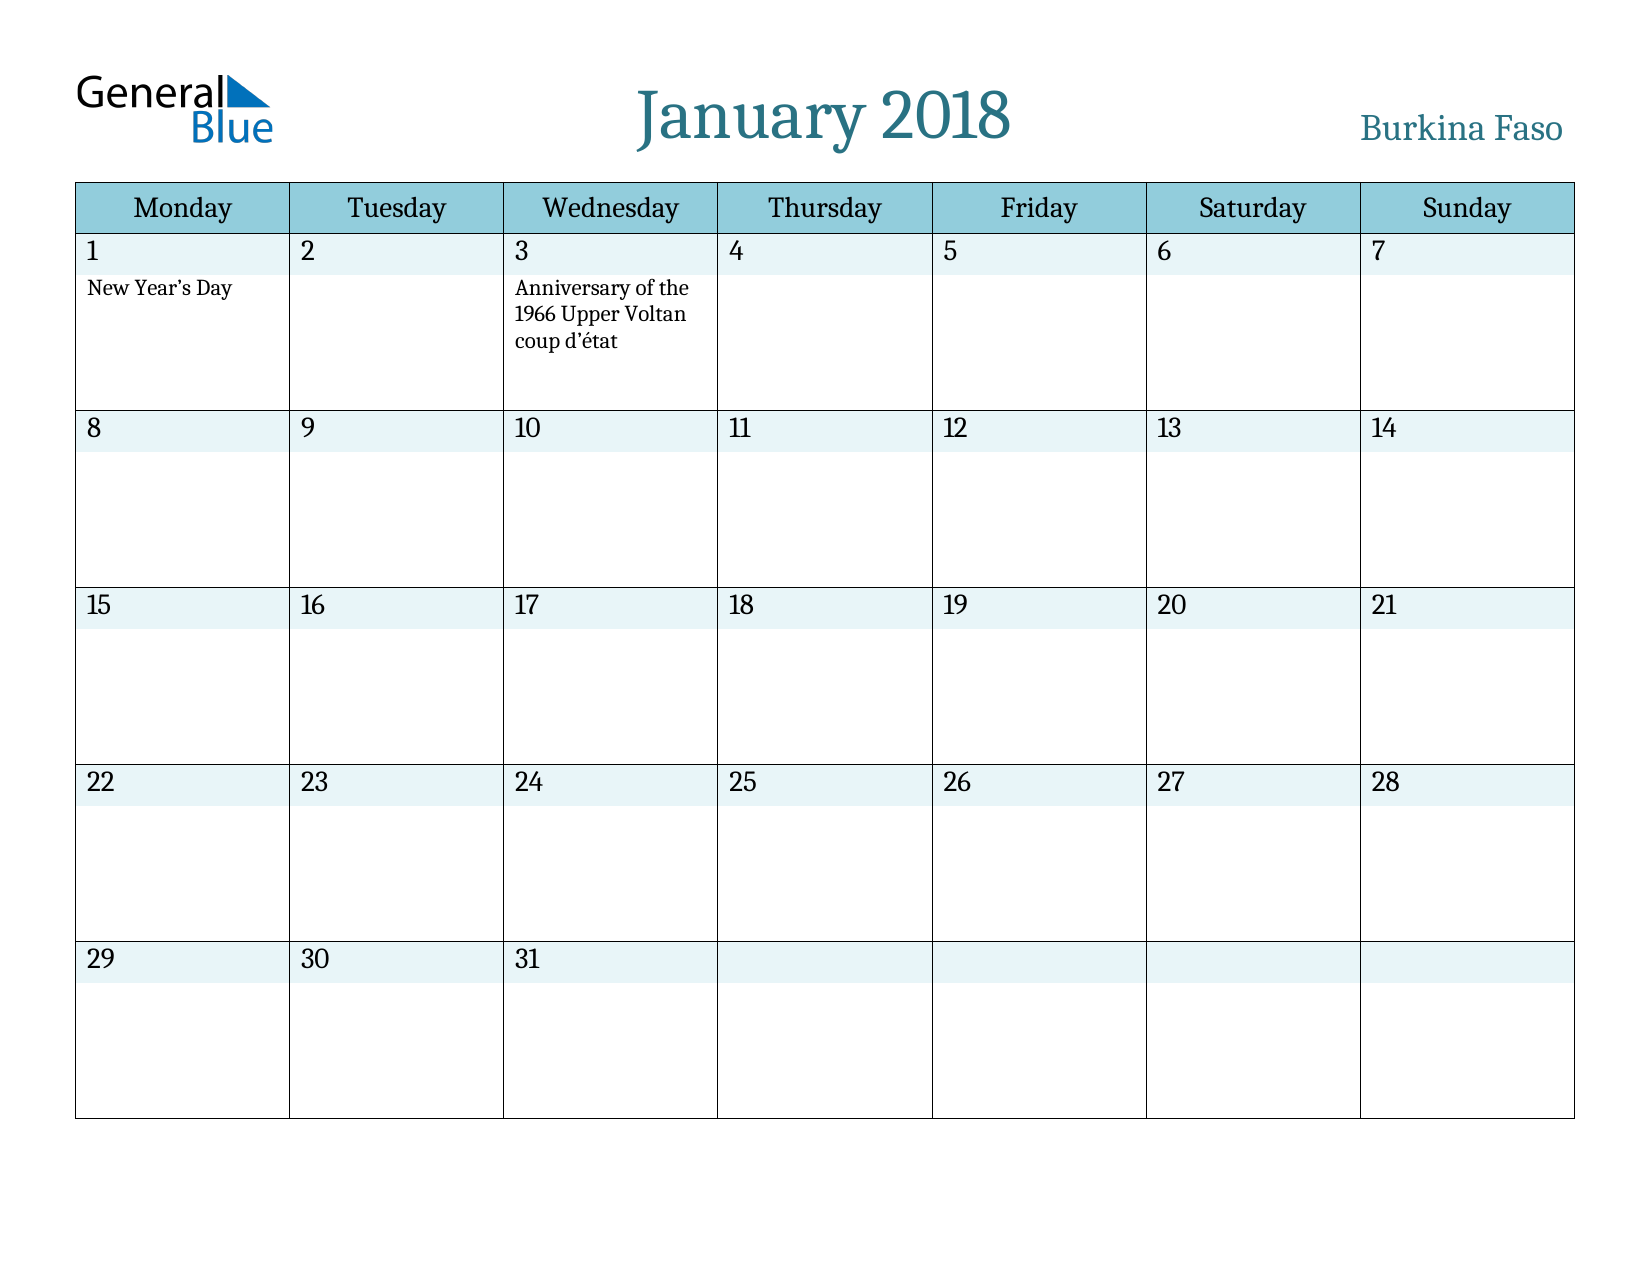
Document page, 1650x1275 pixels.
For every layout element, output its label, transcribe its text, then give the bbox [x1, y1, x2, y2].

table_cell [933, 942, 1146, 983]
table_cell Thursday [718, 183, 932, 233]
table_cell [76, 629, 289, 764]
table_cell 11 [718, 411, 932, 452]
table_cell Anniversary of the 1966 Upper Voltan coup d’état [504, 275, 717, 410]
table_cell 5 [933, 234, 1146, 275]
table_cell [718, 983, 932, 1118]
table_cell [1147, 806, 1360, 941]
table_cell [933, 452, 1146, 587]
table_cell Tuesday [290, 183, 503, 233]
table_cell 15 [76, 588, 289, 629]
table_cell [76, 452, 289, 587]
table_cell [504, 806, 717, 941]
table_cell 31 [504, 942, 717, 983]
table_cell [933, 275, 1146, 410]
table_cell Saturday [1147, 183, 1360, 233]
table_cell [718, 806, 932, 941]
table_cell 19 [933, 588, 1146, 629]
picture [77, 75, 273, 143]
table_cell [504, 983, 717, 1118]
table_cell 3 [504, 234, 717, 275]
table_cell [718, 452, 932, 587]
table_cell [1361, 806, 1574, 941]
table_cell [1147, 452, 1360, 587]
table_cell New Year’s Day [76, 275, 289, 410]
table_cell 23 [290, 765, 503, 806]
table_cell 2 [290, 234, 503, 275]
table_cell 27 [1147, 765, 1360, 806]
table_cell [718, 942, 932, 983]
table_cell 21 [1361, 588, 1574, 629]
table_cell Wednesday [504, 183, 717, 233]
table_cell [1361, 983, 1574, 1118]
table_cell [76, 983, 289, 1118]
table_cell [1147, 983, 1360, 1118]
table_cell 7 [1361, 234, 1574, 275]
table_cell 26 [933, 765, 1146, 806]
table_cell 24 [504, 765, 717, 806]
table_cell [290, 629, 503, 764]
table_cell 25 [718, 765, 932, 806]
table_cell 9 [290, 411, 503, 452]
table_cell [76, 806, 289, 941]
table_header January 2018 [504, 75, 1146, 182]
table_cell [290, 275, 503, 410]
table_cell 14 [1361, 411, 1574, 452]
table_cell 29 [76, 942, 289, 983]
table_cell [1361, 942, 1574, 983]
table_cell 8 [76, 411, 289, 452]
table_cell [290, 452, 503, 587]
table_cell [290, 806, 503, 941]
table_cell [1361, 629, 1574, 764]
table_cell 28 [1361, 765, 1574, 806]
table_cell [290, 983, 503, 1118]
table_cell 17 [504, 588, 717, 629]
table_cell [1147, 629, 1360, 764]
table_cell 16 [290, 588, 503, 629]
table_cell 12 [933, 411, 1146, 452]
table_cell [1147, 275, 1360, 410]
table_cell 30 [290, 942, 503, 983]
table_cell [933, 806, 1146, 941]
table_cell 20 [1147, 588, 1360, 629]
table_cell 4 [718, 234, 932, 275]
table_cell [504, 452, 717, 587]
table_cell 10 [504, 411, 717, 452]
table_cell [504, 629, 717, 764]
table_cell [1361, 275, 1574, 410]
table_cell Friday [933, 183, 1146, 233]
table_cell 13 [1147, 411, 1360, 452]
table_cell Monday [76, 183, 289, 233]
table_cell 1 [76, 234, 289, 275]
table_header Burkina Faso [1146, 75, 1574, 182]
table_cell 6 [1147, 234, 1360, 275]
table_cell [1361, 452, 1574, 587]
table_cell [933, 983, 1146, 1118]
table_cell [1147, 942, 1360, 983]
table_cell [718, 275, 932, 410]
table_cell 18 [718, 588, 932, 629]
table_cell [933, 629, 1146, 764]
table_cell [718, 629, 932, 764]
table_cell 22 [76, 765, 289, 806]
table_header [76, 75, 503, 182]
table_cell Sunday [1361, 183, 1574, 233]
